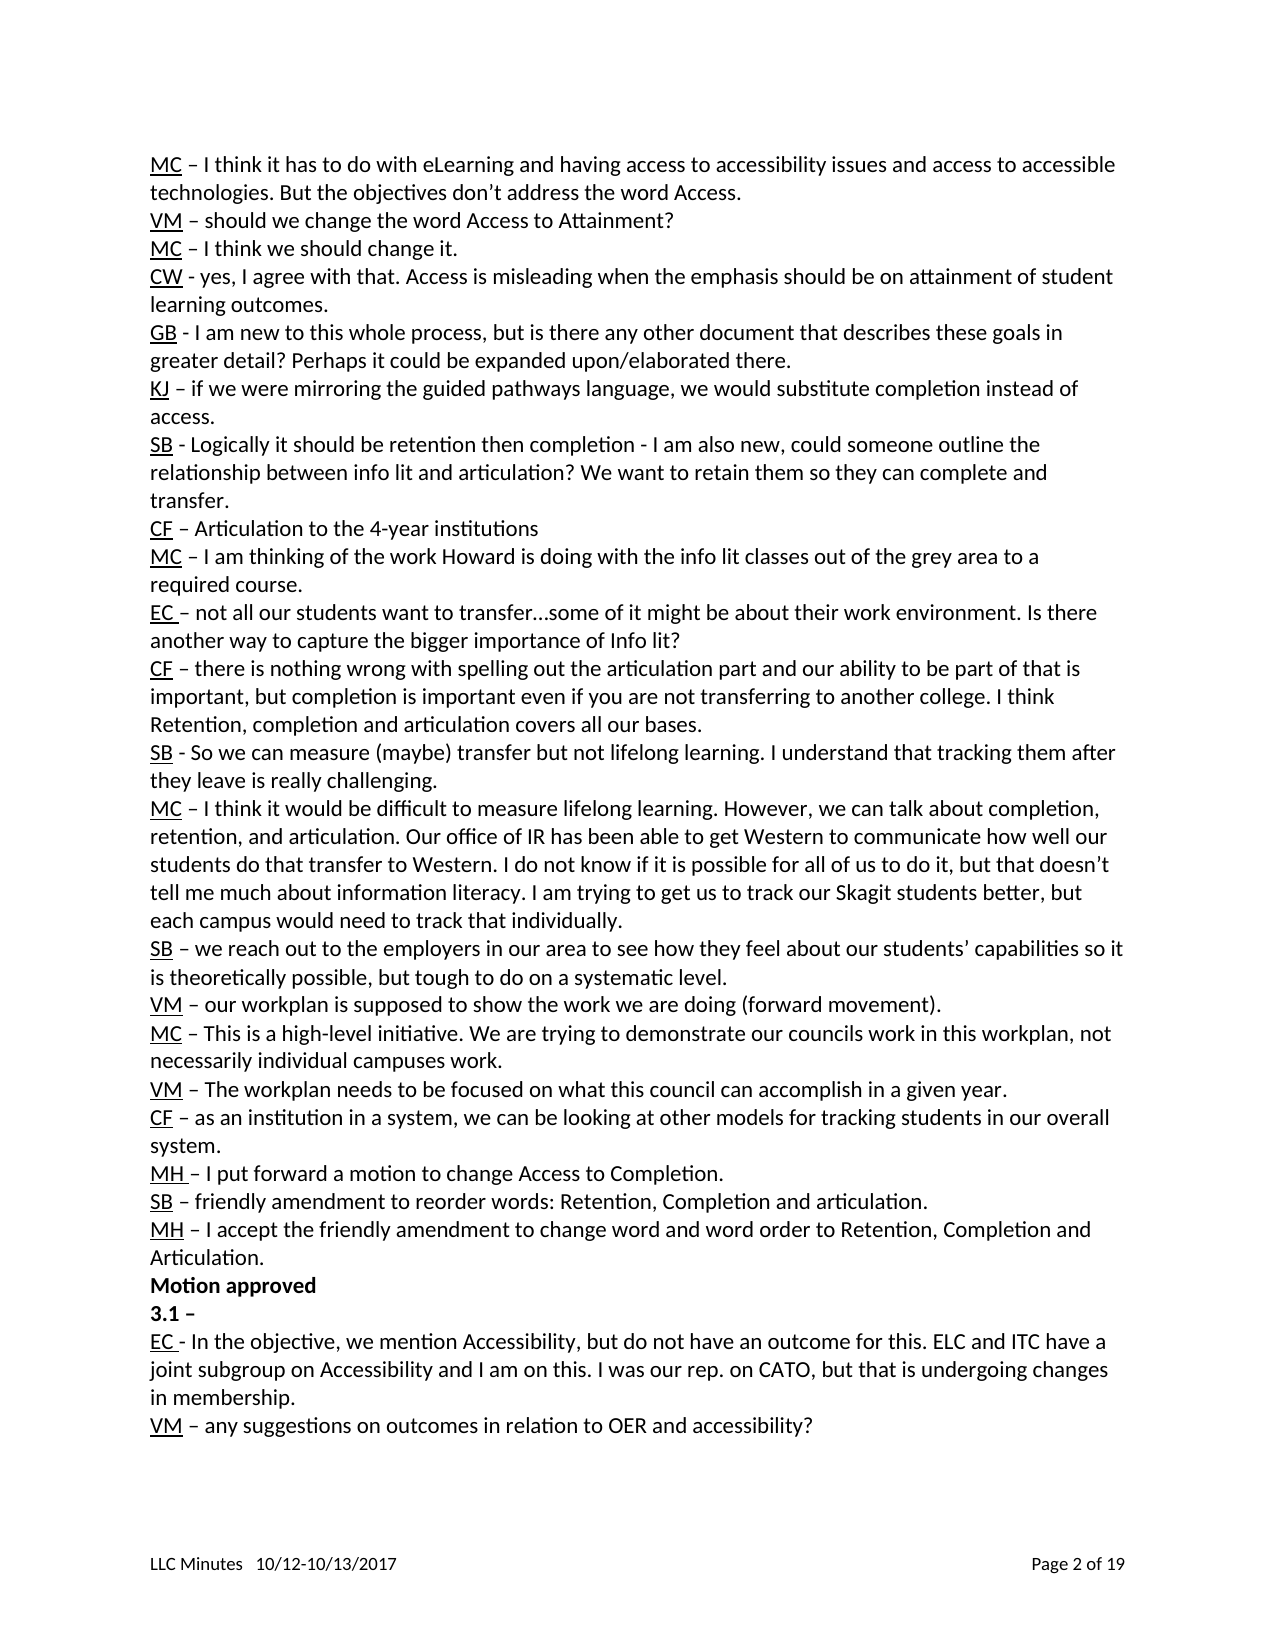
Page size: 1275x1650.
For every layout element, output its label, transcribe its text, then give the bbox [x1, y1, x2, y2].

text VM – any suggestions on outcomes in relation to OER and accessibility? [150, 1411, 1125, 1439]
text SB – we reach out to the employers in our area to see how they feel about our students’ capabilities so it is theoretically possible, but tough to do on a systematic level. [150, 934, 1125, 991]
text MC – This is a high-level initiative. We are trying to demonstrate our councils work in this workplan, not necessarily individual campuses work. [150, 1019, 1125, 1075]
text CF – as an institution in a system, we can be looking at other models for tracking students in our overall system. [150, 1103, 1125, 1159]
text VM – The workplan needs to be focused on what this council can accomplish in a given year. [150, 1075, 1125, 1103]
text Motion approved [150, 1271, 1125, 1299]
text EC - In the objective, we mention Accessibility, but do not have an outcome for this. ELC and ITC have a joint subgroup on Accessibility and I am on this. I was our rep. on CATO, but that is undergoing changes in membership. [150, 1327, 1125, 1411]
text SB - So we can measure (maybe) transfer but not lifelong learning. I understand that tracking them after they leave is really challenging. [150, 738, 1125, 794]
text MC – I think we should change it. [150, 234, 1125, 262]
text MC – I think it has to do with eLearning and having access to accessibility issues and access to accessible technologies. But the objectives don’t address the word Access. [150, 150, 1125, 206]
text VM – should we change the word Access to Attainment? [150, 206, 1125, 234]
text CW - yes, I agree with that. Access is misleading when the emphasis should be on attainment of student learning outcomes. [150, 262, 1125, 318]
text MH – I accept the friendly amendment to change word and word order to Retention, Completion and Articulation. [150, 1215, 1125, 1271]
text GB - I am new to this whole process, but is there any other document that describes these goals in greater detail? Perhaps it could be expanded upon/elaborated there. [150, 318, 1125, 374]
text 3.1 – [150, 1299, 1125, 1327]
text SB – friendly amendment to reorder words: Retention, Completion and articulation. [150, 1187, 1125, 1215]
text CF – Articulation to the 4-year institutions [150, 514, 1125, 542]
text VM – our workplan is supposed to show the work we are doing (forward movement). [150, 991, 1125, 1019]
text MH – I put forward a motion to change Access to Completion. [150, 1159, 1125, 1187]
text SB - Logically it should be retention then completion - I am also new, could someone outline the relationship between info lit and articulation? We want to retain them so they can complete and transfer. [150, 430, 1125, 514]
text EC – not all our students want to transfer…some of it might be about their work environment. Is there another way to capture the bigger importance of Info lit? [150, 598, 1125, 654]
text KJ – if we were mirroring the guided pathways language, we would substitute completion instead of access. [150, 374, 1125, 430]
text CF – there is nothing wrong with spelling out the articulation part and our ability to be part of that is important, but completion is important even if you are not transferring to another college. I think Retention, completion and articulation covers all our bases. [150, 654, 1125, 738]
text MC – I think it would be difficult to measure lifelong learning. However, we can talk about completion, retention, and articulation. Our office of IR has been able to get Western to communicate how well our students do that transfer to Western. I do not know if it is possible for all of us to do it, but that doesn’t tell me much about information literacy. I am trying to get us to track our Skagit students better, but each campus would need to track that individually. [150, 794, 1125, 934]
text MC – I am thinking of the work Howard is doing with the info lit classes out of the grey area to a required course. [150, 542, 1125, 598]
